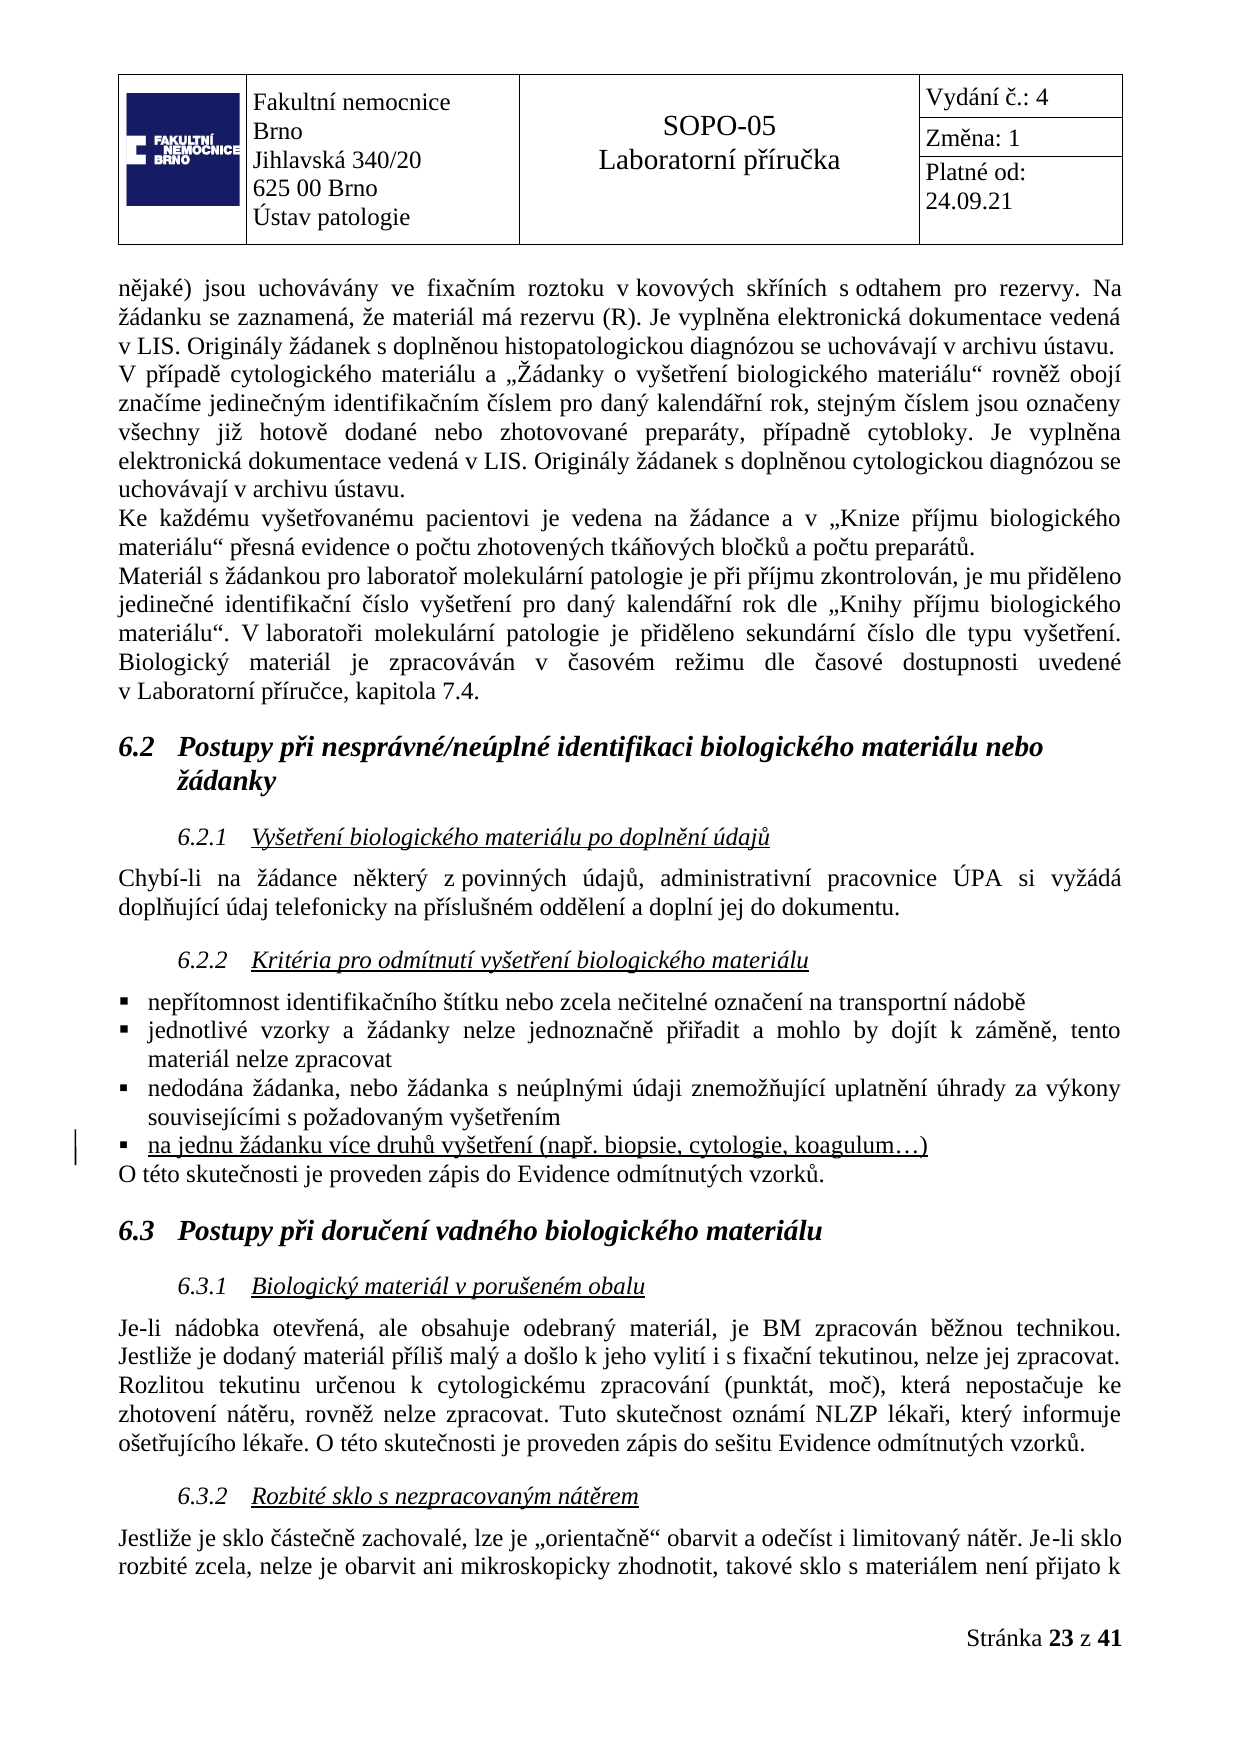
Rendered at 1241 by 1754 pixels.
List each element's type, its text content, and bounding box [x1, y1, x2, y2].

text Je-li nádobka otevřená, ale obsahuje odebraný materiál, je BM zpracován běžnou technikou. Jestliže je dodaný materiál příliš malý a došlo k jeho vylití i s fixační tekutinou, nelze jej zpracovat. Rozlitou tekutinu určenou k cytologickému zpracování (punktát, moč), která nepostačuje ke zhotovení nátěru, rovněž nelze zpracovat. Tuto skutečnost oznámí NLZP lékaři, který informuje ošetřujícího lékaře. O této skutečnosti je proveden zápis do sešitu Evidence odmítnutých vzorků. [118, 1313, 1122, 1456]
list nepřítomnost identifikačního štítku nebo zcela nečitelné označení na transportní nádobě [118, 987, 1122, 1015]
text O této skutečnosti je proveden zápis do Evidence odmítnutých vzorků. [118, 1159, 1122, 1188]
subtitle Postupy při nesprávné/neúplné identifikaci biologického materiálu nebo žádanky [118, 729, 1122, 797]
picture [125, 91, 240, 206]
text Ke každému vyšetřovanému pacientovi je vedena na žádance a v „Knize příjmu biologického materiálu“ přesná evidence o počtu zhotovených tkáňových bločků a počtu preparátů. [118, 503, 1122, 561]
subtitle Kritéria pro odmítnutí vyšetření biologického materiálu [177, 945, 1122, 974]
subtitle Postupy při doručení vadného biologického materiálu [118, 1213, 1122, 1246]
list na jednu žádanku více druhů vyšetření (např. biopsie, cytologie, koagulum…) [118, 1130, 1122, 1159]
subtitle Vyšetření biologického materiálu po doplnění údajů [177, 822, 1122, 850]
list nedodána žádanka, nebo žádanka s neúplnými údaji znemožňující uplatnění úhrady za výkony souvisejícími s požadovaným vyšetřením [118, 1073, 1122, 1130]
text Chybí-li na žádance některý z povinných údajů, administrativní pracovnice ÚPA si vyžádá doplňující údaj telefonicky na příslušném oddělení a doplní jej do dokumentu. [118, 863, 1122, 920]
text Materiál s žádankou pro laboratoř molekulární patologie je při příjmu zkontrolován, je mu přiděleno jedinečné identifikační číslo vyšetření pro daný kalendářní rok dle „Knihy příjmu biologického materiálu“. V laboratoři molekulární patologie je přiděleno sekundární číslo dle typu vyšetření. Biologický materiál je zpracováván v časovém režimu dle časové dostupnosti uvedené v Laboratorní příručce, kapitola 7.4. [118, 561, 1122, 704]
subtitle Biologický materiál v porušeném obalu [177, 1271, 1122, 1300]
subtitle Rozbité sklo s nezpracovaným nátěrem [177, 1481, 1122, 1510]
list jednotlivé vzorky a žádanky nelze jednoznačně přiřadit a mohlo by dojít k záměně, tento materiál nelze zpracovat [118, 1015, 1122, 1073]
text V případě cytologického materiálu a „Žádanky o vyšetření biologického materiálu“ rovněž obojí značíme jedinečným identifikačním číslem pro daný kalendářní rok, stejným číslem jsou označeny všechny již hotově dodané nebo zhotovované preparáty, případně cytobloky. Je vyplněna elektronická dokumentace vedená v LIS. Originály žádanek s doplněnou cytologickou diagnózou se uchovávají v archivu ústavu. [118, 359, 1122, 503]
